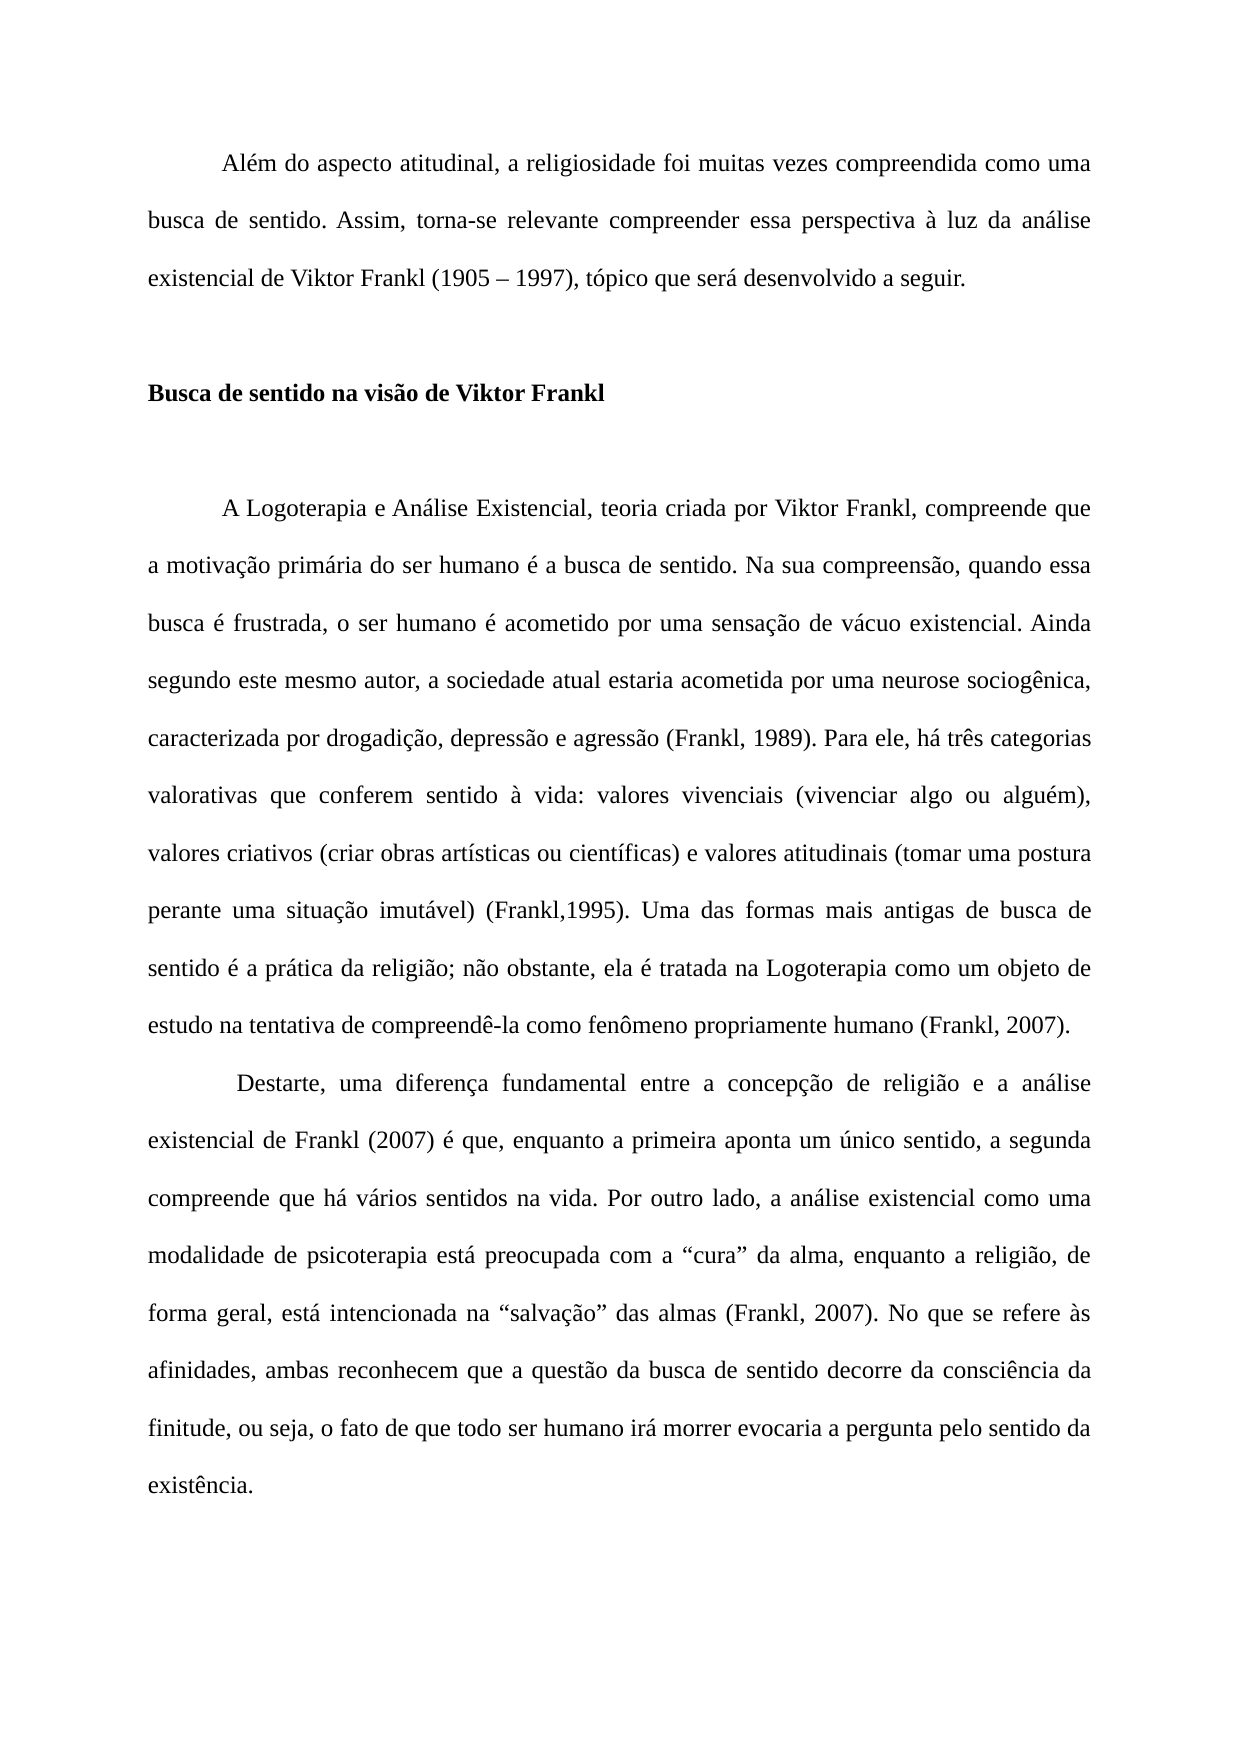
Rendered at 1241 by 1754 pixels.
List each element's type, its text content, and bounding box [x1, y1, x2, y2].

text A Logoterapia e Análise Existencial, teoria criada por Viktor Frankl, compreende que a motivação primária do ser humano é a busca de sentido. Na sua compreensão, quando essa busca é frustrada, o ser humano é acometido por uma sensação de vácuo existencial. Ainda segundo este mesmo autor, a sociedade atual estaria acometida por uma neurose sociogênica, caracterizada por drogadição, depressão e agressão (Frankl, 1989). Para ele, há três categorias valorativas que conferem sentido à vida: valores vivenciais (vivenciar algo ou alguém), valores criativos (criar obras artísticas ou científicas) e valores atitudinais (tomar uma postura perante uma situação imutável) (Frankl,1995). Uma das formas mais antigas de busca de sentido é a prática da religião; não obstante, ela é tratada na Logoterapia como um objeto de estudo na tentativa de compreendê-la como fenômeno propriamente humano (Frankl, 2007). [148, 493, 1092, 1039]
text Destarte, uma diferença fundamental entre a concepção de religião e a análise existencial de Frankl (2007) é que, enquanto a primeira aponta um único sentido, a segunda compreende que há vários sentidos na vida. Por outro lado, a análise existencial como uma modalidade de psicoterapia está preocupada com a “cura” da alma, enquanto a religião, de forma geral, está intencionada na “salvação” das almas (Frankl, 2007). No que se refere às afinidades, ambas reconhecem que a questão da busca de sentido decorre da consciência da finitude, ou seja, o fato de que todo ser humano irá morrer evocaria a pergunta pelo sentido da existência. [148, 1068, 1092, 1499]
text Busca de sentido na visão de Viktor Frankl [148, 378, 1092, 406]
text Além do aspecto atitudinal, a religiosidade foi muitas vezes compreendida como uma busca de sentido. Assim, torna-se relevante compreender essa perspectiva à luz da análise existencial de Viktor Frankl (1905 – 1997), tópico que será desenvolvido a seguir. [148, 148, 1092, 291]
